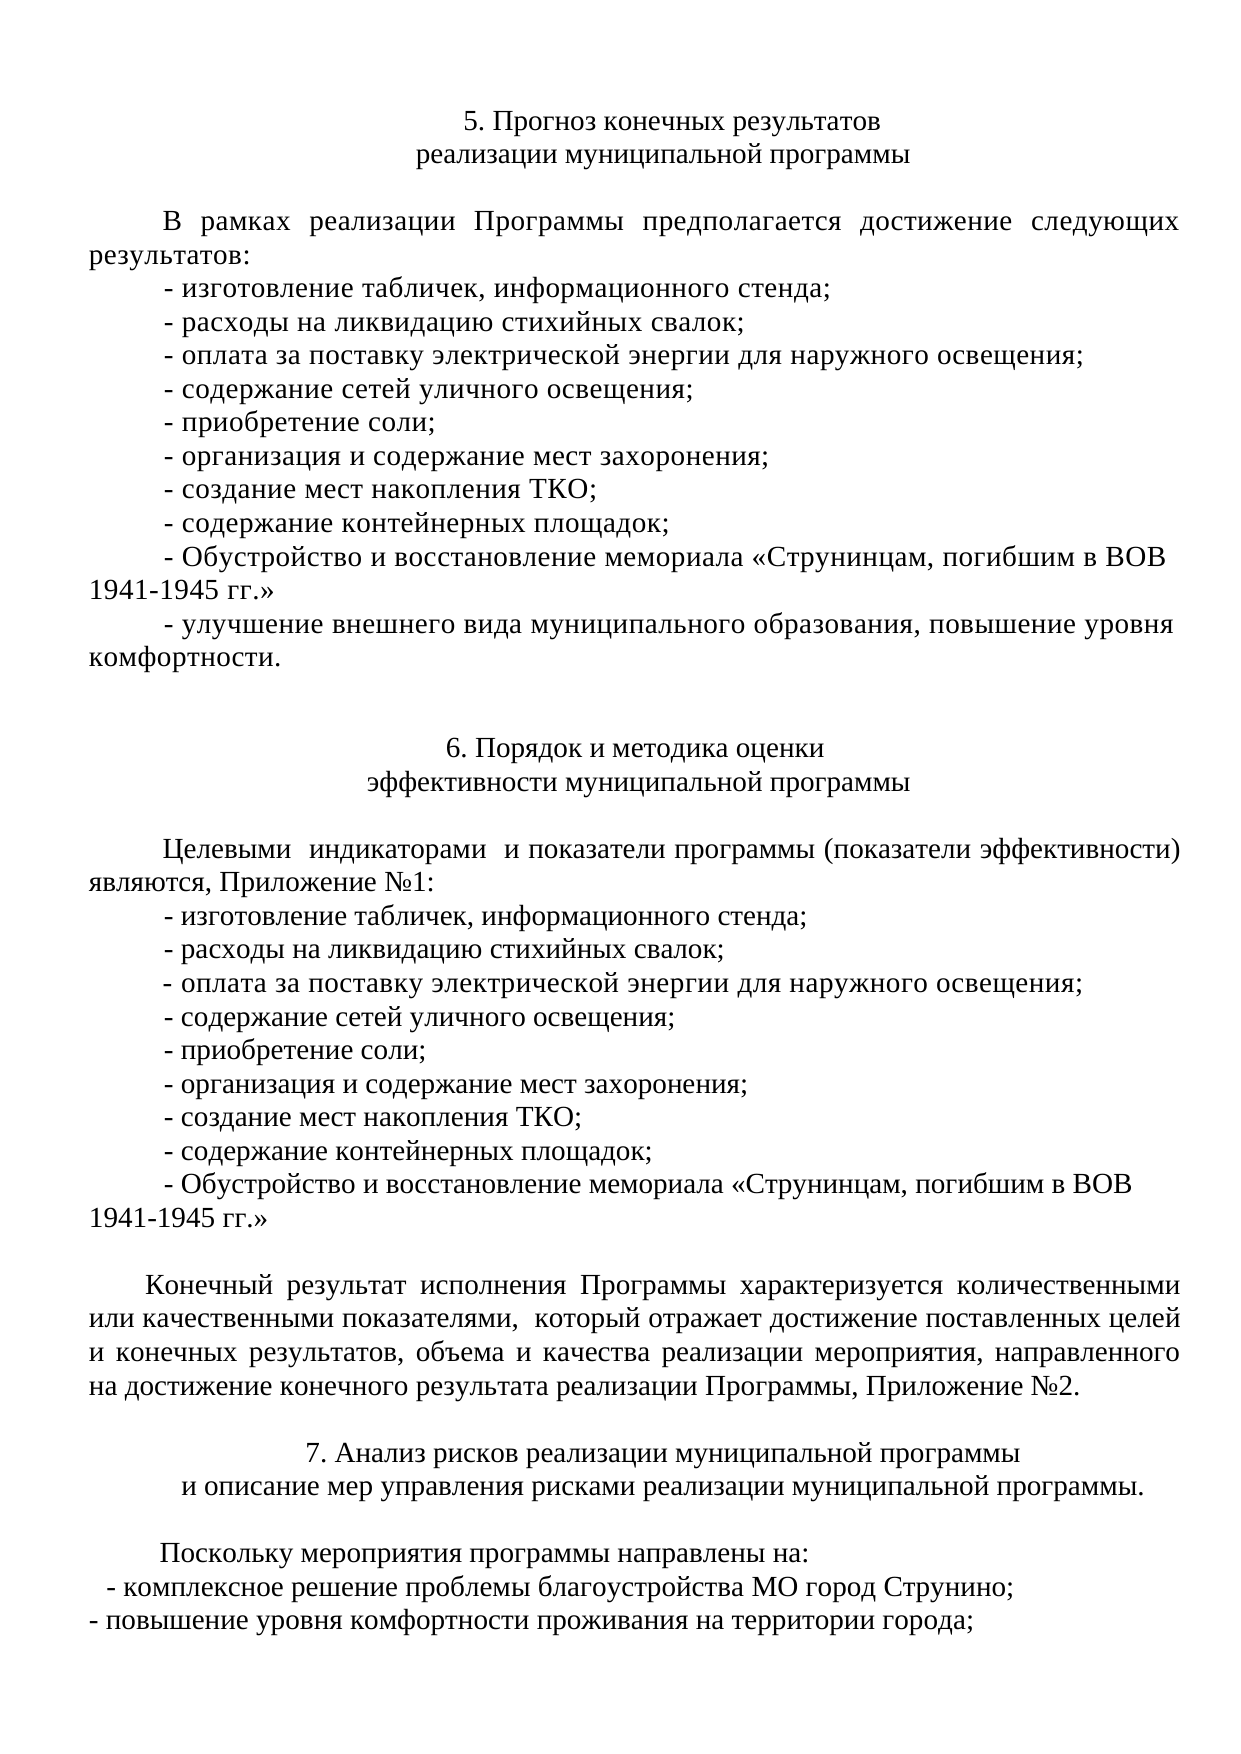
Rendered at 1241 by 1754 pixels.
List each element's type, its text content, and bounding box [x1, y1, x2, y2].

text 7. Анализ рисков реализации муниципальной программы [89, 1435, 1181, 1468]
text - улучшение внешнего вида муниципального образования, повышение уровня комфортности. [89, 606, 1181, 673]
text Поскольку мероприятия программы направлены на: [89, 1535, 1181, 1569]
text - оплата за поставку электрической энергии для наружного освещения; [89, 337, 1181, 371]
text - изготовление табличек, информационного стенда; [89, 898, 1181, 932]
text - организация и содержание мест захоронения; [89, 438, 1181, 472]
text - содержание контейнерных площадок; [89, 1133, 1181, 1166]
text - комплексное решение проблемы благоустройства МО город Струнино; [89, 1569, 1181, 1602]
text - изготовление табличек, информационного стенда; [89, 270, 1181, 304]
text и описание мер управления рисками реализации муниципальной программы. [89, 1468, 1181, 1502]
text - приобретение соли; [89, 404, 1181, 438]
text - оплата за поставку электрической энергии для наружного освещения; [162, 965, 1181, 999]
text В рамках реализации Программы предполагается достижение следующих результатов: [89, 203, 1181, 270]
text 6. Порядок и методика оценки [89, 730, 1181, 764]
text - содержание контейнерных площадок; [89, 505, 1181, 539]
text реализации муниципальной программы [89, 136, 1181, 170]
text Целевыми индикаторами и показатели программы (показатели эффективности) являются, Приложение №1: [89, 831, 1181, 898]
text - Обустройство и восстановление мемориала «Струнинцам, погибшим в ВОВ 1941-1945 гг.» [89, 539, 1181, 606]
text - создание мест накопления ТКО; [89, 472, 1181, 505]
text - Обустройство и восстановление мемориала «Струнинцам, погибшим в ВОВ 1941-1945 гг.» [89, 1166, 1181, 1233]
text - расходы на ликвидацию стихийных свалок; [89, 932, 1181, 965]
text - содержание сетей уличного освещения; [89, 999, 1181, 1032]
text 5. Прогноз конечных результатов [89, 103, 1181, 136]
text - организация и содержание мест захоронения; [89, 1066, 1181, 1099]
text эффективности муниципальной программы [89, 764, 1181, 797]
text - приобретение соли; [89, 1032, 1181, 1066]
text - расходы на ликвидацию стихийных свалок; [89, 304, 1181, 337]
text - содержание сетей уличного освещения; [89, 371, 1181, 404]
text - повышение уровня комфортности проживания на территории города; [89, 1602, 1181, 1636]
text Конечный результат исполнения Программы характеризуется количественными или качественными показателями, который отражает достижение поставленных целей и конечных результатов, объема и качества реализации мероприятия, направленного на достижение конечного результата реализации Программы, Приложение №2. [89, 1267, 1181, 1401]
text - создание мест накопления ТКО; [89, 1099, 1181, 1133]
